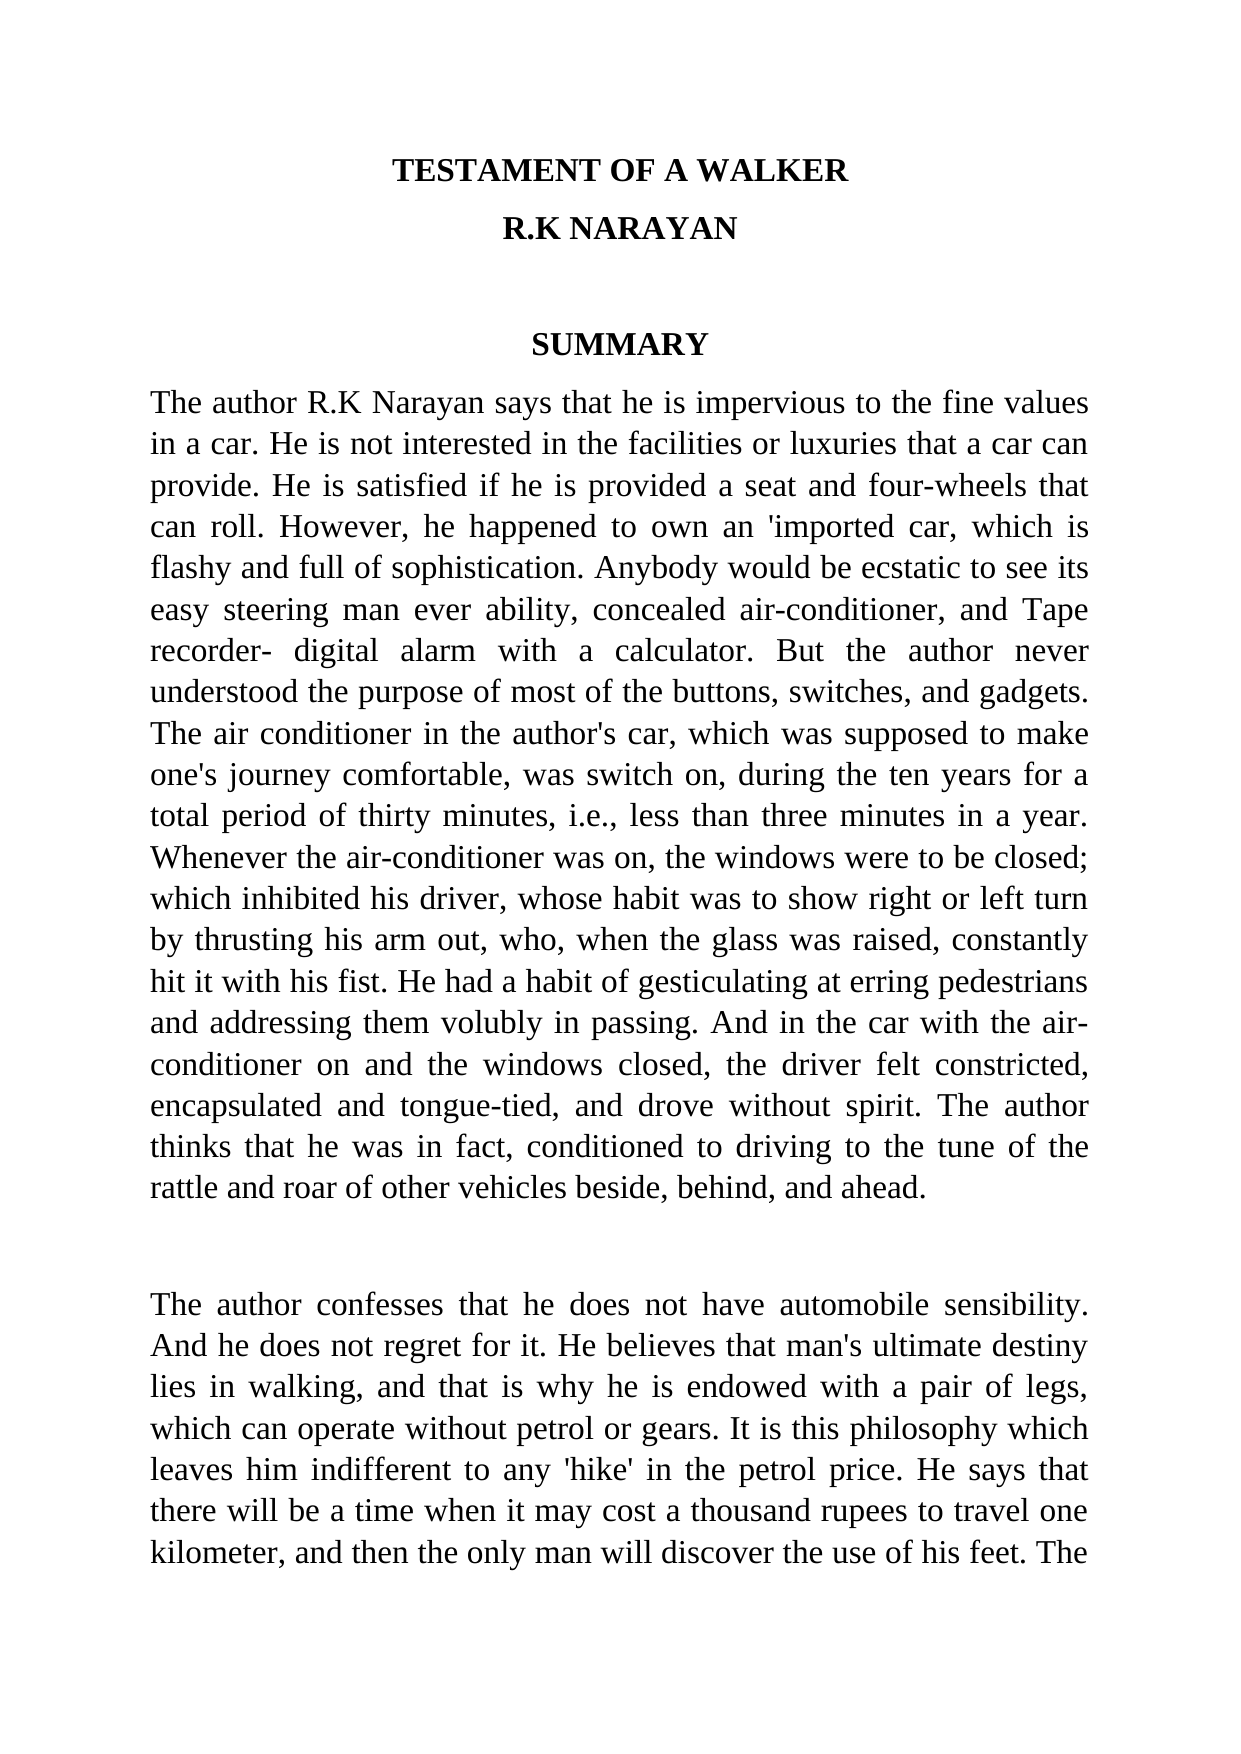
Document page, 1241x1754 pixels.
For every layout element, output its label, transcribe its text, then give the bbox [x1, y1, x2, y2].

text SUMMARY [150, 324, 1090, 362]
text TESTAMENT OF A WALKER [150, 150, 1090, 188]
text The author R.K Narayan says that he is impervious to the fine values in a car. He is not interested in the facilities or luxuries that a car can provide. He is satisfied if he is provided a seat and four-wheels that can roll. However, he happened to own an 'imported car, which is flashy and full of sophistication. Anybody would be ecstatic to see its easy steering man ever ability, concealed air-conditioner, and Tape recorder- digital alarm with a calculator. But the author never understood the purpose of most of the buttons, switches, and gadgets. The air conditioner in the author's car, which was supposed to make one's journey comfortable, was switch on, during the ten years for a total period of thirty minutes, i.e., less than three minutes in a year. Whenever the air-conditioner was on, the windows were to be closed; which inhibited his driver, whose habit was to show right or left turn by thrusting his arm out, who, when the glass was raised, constantly hit it with his fist. He had a habit of gesticulating at erring pedestrians and addressing them volubly in passing. And in the car with the air-conditioner on and the windows closed, the driver felt constricted, encapsulated and tongue-tied, and drove without spirit. The author thinks that he was in fact, conditioned to driving to the tune of the rattle and roar of other vehicles beside, behind, and ahead. [150, 382, 1090, 1206]
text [150, 1284, 1090, 1570]
text R.K NARAYAN [150, 208, 1090, 246]
